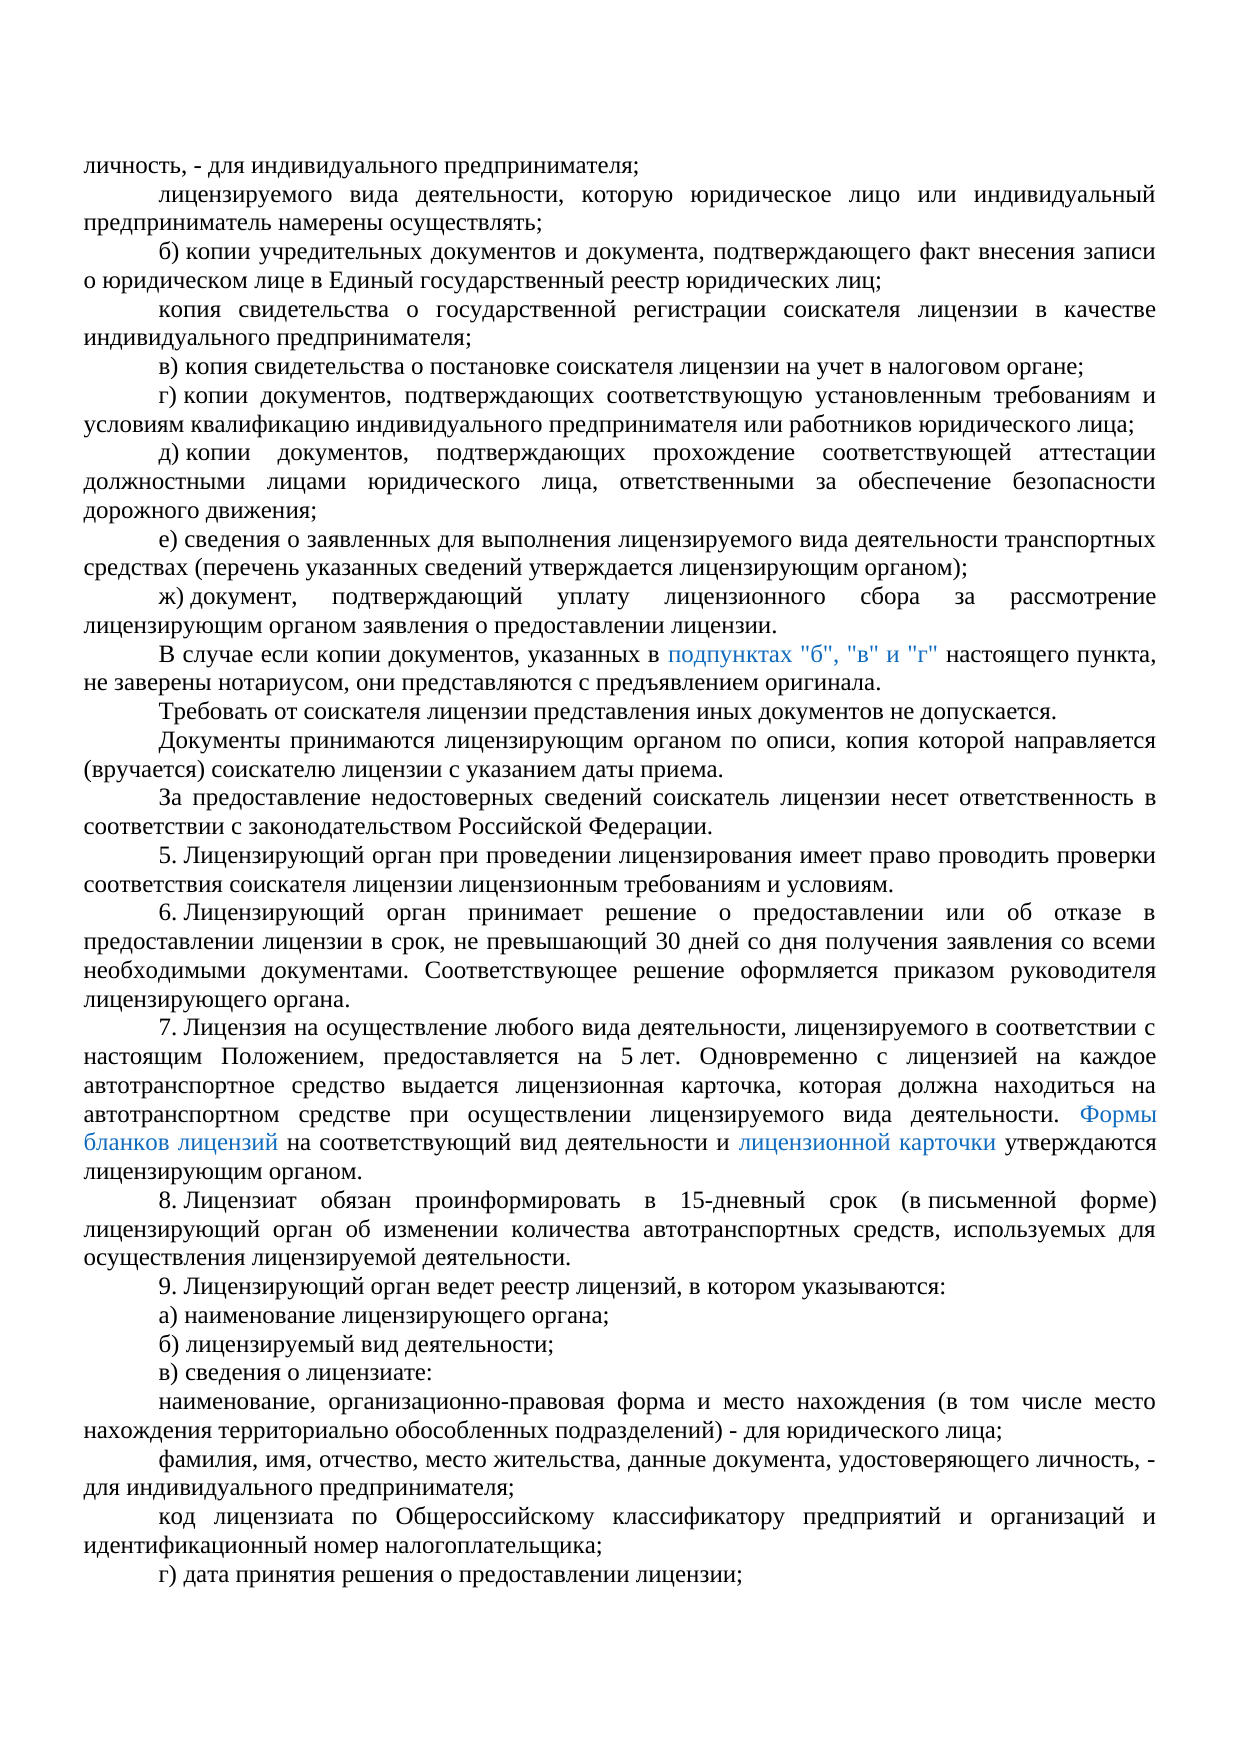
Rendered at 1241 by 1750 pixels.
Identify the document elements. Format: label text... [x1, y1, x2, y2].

text Требовать от соискателя лицензии представления иных документов не допускается. [83, 696, 1157, 725]
text б) лицензируемый вид деятельности; [83, 1329, 1157, 1357]
text в) копия свидетельства о постановке соискателя лицензии на учет в налоговом органе; [83, 351, 1157, 380]
text лицензируемого вида деятельности, которую юридическое лицо или индивидуальный предприниматель намерены осуществлять; [83, 179, 1157, 236]
text копия свидетельства о государственной регистрации соискателя лицензии в качестве индивидуального предпринимателя; [83, 294, 1157, 351]
text 6. Лицензирующий орган принимает решение о предоставлении или об отказе в предоставлении лицензии в срок, не превышающий 30 дней со дня получения заявления со всеми необходимыми документами. Соответствующее решение оформляется приказом руководителя лицензирующего органа. [83, 897, 1157, 1012]
text д) копии документов, подтверждающих прохождение соответствующей аттестации должностными лицами юридического лица, ответственными за обеспечение безопасности дорожного движения; [83, 437, 1157, 524]
text За предоставление недостоверных сведений соискатель лицензии несет ответственность в соответствии с законодательством Российской Федерации. [83, 782, 1157, 840]
text фамилия, имя, отчество, место жительства, данные документа, удостоверяющего личность, - для индивидуального предпринимателя; [83, 1444, 1157, 1501]
text наименование, организационно-правовая форма и место нахождения (в том числе место нахождения территориально обособленных подразделений) - для юридического лица; [83, 1386, 1157, 1444]
text в) сведения о лицензиате: [83, 1357, 1157, 1386]
text 9. Лицензирующий орган ведет реестр лицензий, в котором указываются: [83, 1271, 1157, 1300]
text 7. Лицензия на осуществление любого вида деятельности, лицензируемого в соответствии с настоящим Положением, предоставляется на 5 лет. Одновременно с лицензией на каждое автотранспортное средство выдается лицензионная карточка, которая должна находиться на автотранспортном средстве при осуществлении лицензируемого вида деятельности. Формы бланков лицензий на соответствующий вид деятельности и лицензионной карточки утверждаются лицензирующим органом. [83, 1012, 1157, 1185]
text г) копии документов, подтверждающих соответствующую установленным требованиям и условиям квалификацию индивидуального предпринимателя или работников юридического лица; [83, 380, 1157, 437]
text В случае если копии документов, указанных в подпунктах "б", "в" и "г" настоящего пункта, не заверены нотариусом, они представляются с предъявлением оригинала. [83, 639, 1157, 696]
text код лицензиата по Общероссийскому классификатору предприятий и организаций и идентификационный номер налогоплательщика; [83, 1501, 1157, 1559]
text Документы принимаются лицензирующим органом по описи, копия которой направляется (вручается) соискателю лицензии с указанием даты приема. [83, 725, 1157, 782]
text а) наименование лицензирующего органа; [83, 1300, 1157, 1329]
text е) сведения о заявленных для выполнения лицензируемого вида деятельности транспортных средствах (перечень указанных сведений утверждается лицензирующим органом); [83, 524, 1157, 581]
text б) копии учредительных документов и документа, подтверждающего факт внесения записи о юридическом лице в Единый государственный реестр юридических лиц; [83, 236, 1157, 294]
text 5. Лицензирующий орган при проведении лицензирования имеет право проводить проверки соответствия соискателя лицензии лицензионным требованиям и условиям. [83, 840, 1157, 897]
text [83, 150, 1157, 179]
text ж) документ, подтверждающий уплату лицензионного сбора за рассмотрение лицензирующим органом заявления о предоставлении лицензии. [83, 581, 1157, 639]
text 8. Лицензиат обязан проинформировать в 15-дневный срок (в письменной форме) лицензирующий орган об изменении количества автотранспортных средств, используемых для осуществления лицензируемой деятельности. [83, 1185, 1157, 1271]
text г) дата принятия решения о предоставлении лицензии; [83, 1559, 1157, 1587]
